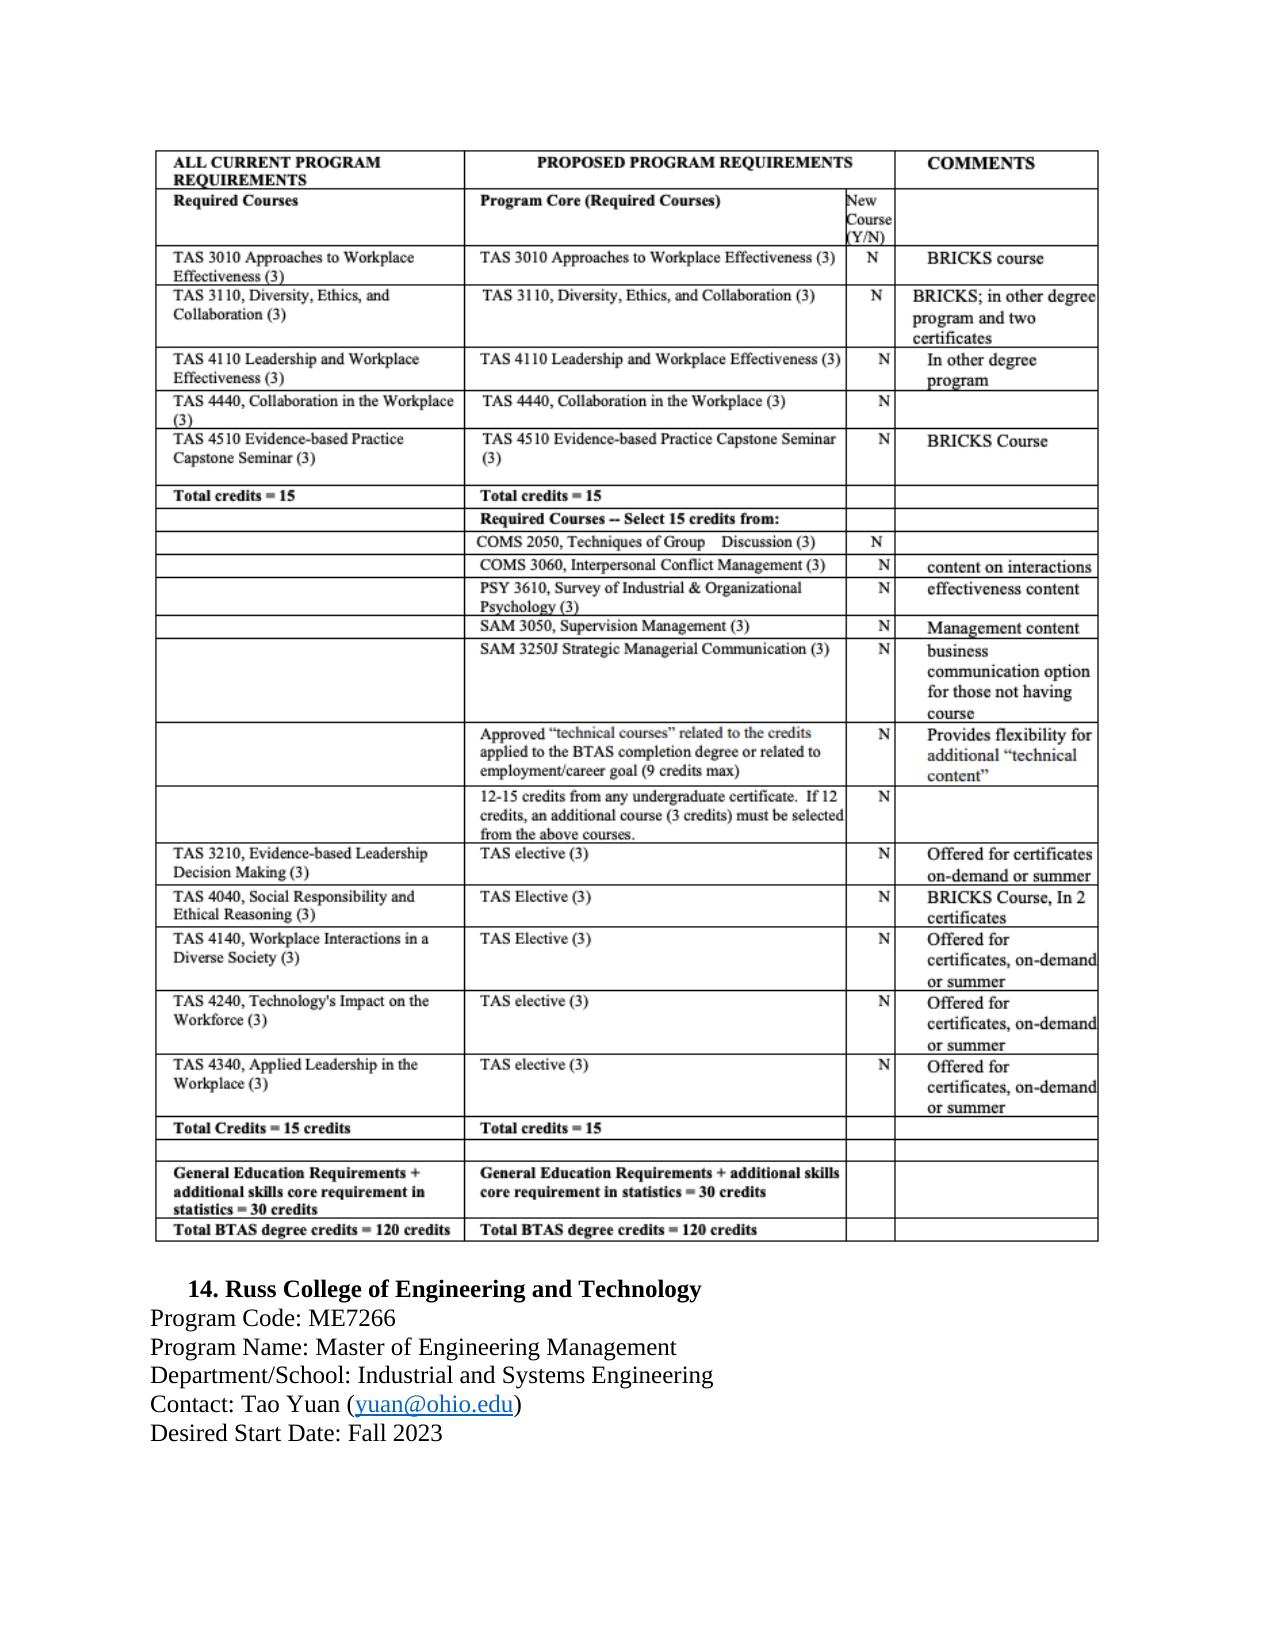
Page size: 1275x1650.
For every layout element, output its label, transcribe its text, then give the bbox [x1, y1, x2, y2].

text Contact: Tao Yuan (yuan@ohio.edu) [150, 1389, 1125, 1418]
text Program Name: Master of Engineering Management [150, 1332, 1125, 1361]
picture [150, 150, 1107, 1246]
text Desired Start Date: Fall 2023 [150, 1418, 1125, 1447]
text Program Code: ME7266 [150, 1303, 1125, 1332]
text Department/School: Industrial and Systems Engineering [150, 1361, 1125, 1389]
list Russ College of Engineering and Technology [187, 1274, 1125, 1303]
